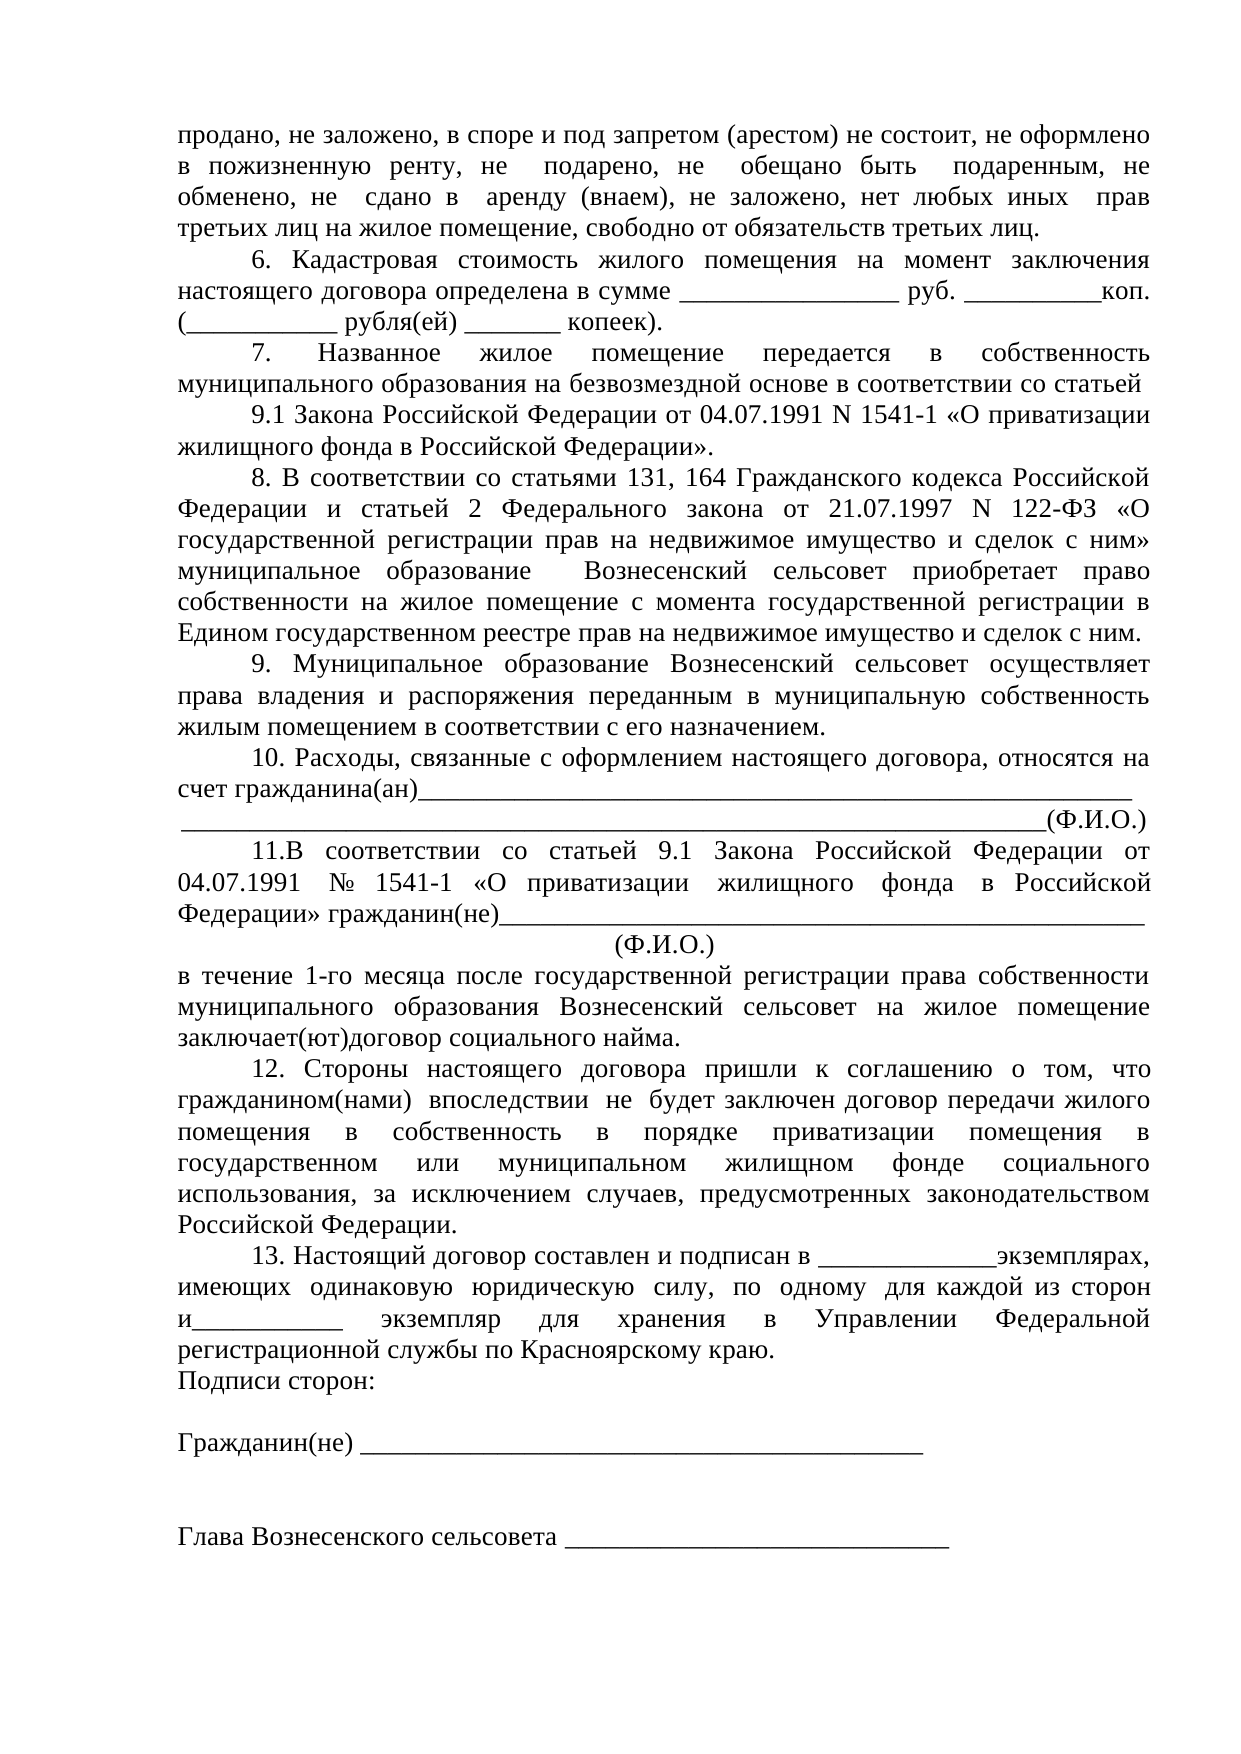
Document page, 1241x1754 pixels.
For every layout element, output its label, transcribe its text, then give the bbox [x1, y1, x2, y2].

text 9. Муниципальное образование Вознесенский сельсовет осуществляет права владения и распоряжения переданным в муниципальную собственность жилым помещением в соответствии с его назначением. [177, 648, 1152, 741]
text 12. Стороны настоящего договора пришли к соглашению о том, что гражданином(нами) впоследствии не будет заключен договор передачи жилого помещения в собственность в порядке приватизации помещения в государственном или муниципальном жилищном фонде социального использования, за исключением случаев, предусмотренных законодательством Российской Федерации. [177, 1052, 1152, 1239]
text 7. Названное жилое помещение передается в собственность муниципального образования на безвозмездной основе в соответствии со статьей 9.1 Закона Российской Федерации от 04.07.1991 N 1541-1 «О приватизации жилищного фонда в Российской Федерации». [177, 336, 1152, 461]
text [177, 118, 1152, 243]
text (Ф.И.О.) [177, 928, 1152, 959]
text 6. Кадастровая стоимость жилого помещения на момент заключения настоящего договора определена в сумме ________________ руб. __________коп. (___________ рубля(ей) _______ копеек). [177, 243, 1152, 336]
text 8. В соответствии со статьями 131, 164 Гражданского кодекса Российской Федерации и статьей 2 Федерального закона от 21.07.1997 N 122-ФЗ «О государственной регистрации прав на недвижимое имущество и сделок с ним» муниципальное образование Вознесенский сельсовет приобретает право собственности на жилое помещение с момента государственной регистрации в Едином государственном реестре прав на недвижимое имущество и сделок с ним. [177, 461, 1152, 648]
text 10. Расходы, связанные с оформлением настоящего договора, относятся на счет гражданина(ан)____________________________________________________ [177, 741, 1152, 803]
text 13. Настоящий договор составлен и подписан в _____________экземплярах, имеющих одинаковую юридическую силу, по одному для каждой из сторон и___________ экземпляр для хранения в Управлении Федеральной регистрационной службы по Красноярскому краю. [177, 1239, 1152, 1364]
text Гражданин(не) _________________________________________ [177, 1395, 1152, 1457]
text в течение 1-го месяца после государственной регистрации права собственности муниципального образования Вознесенский сельсовет на жилое помещение заключает(ют)договор социального найма. [177, 959, 1152, 1052]
text 11.В соответствии со статьей 9.1 Закона Российской Федерации от 04.07.1991 № 1541-1 «О приватизации жилищного фонда в Российской Федерации» гражданин(не)_______________________________________________ [177, 834, 1152, 928]
text Глава Вознесенского сельсовета ____________________________ [177, 1520, 1152, 1551]
text Подписи сторон: [177, 1364, 1152, 1395]
text _______________________________________________________________(Ф.И.О.) [177, 803, 1152, 834]
